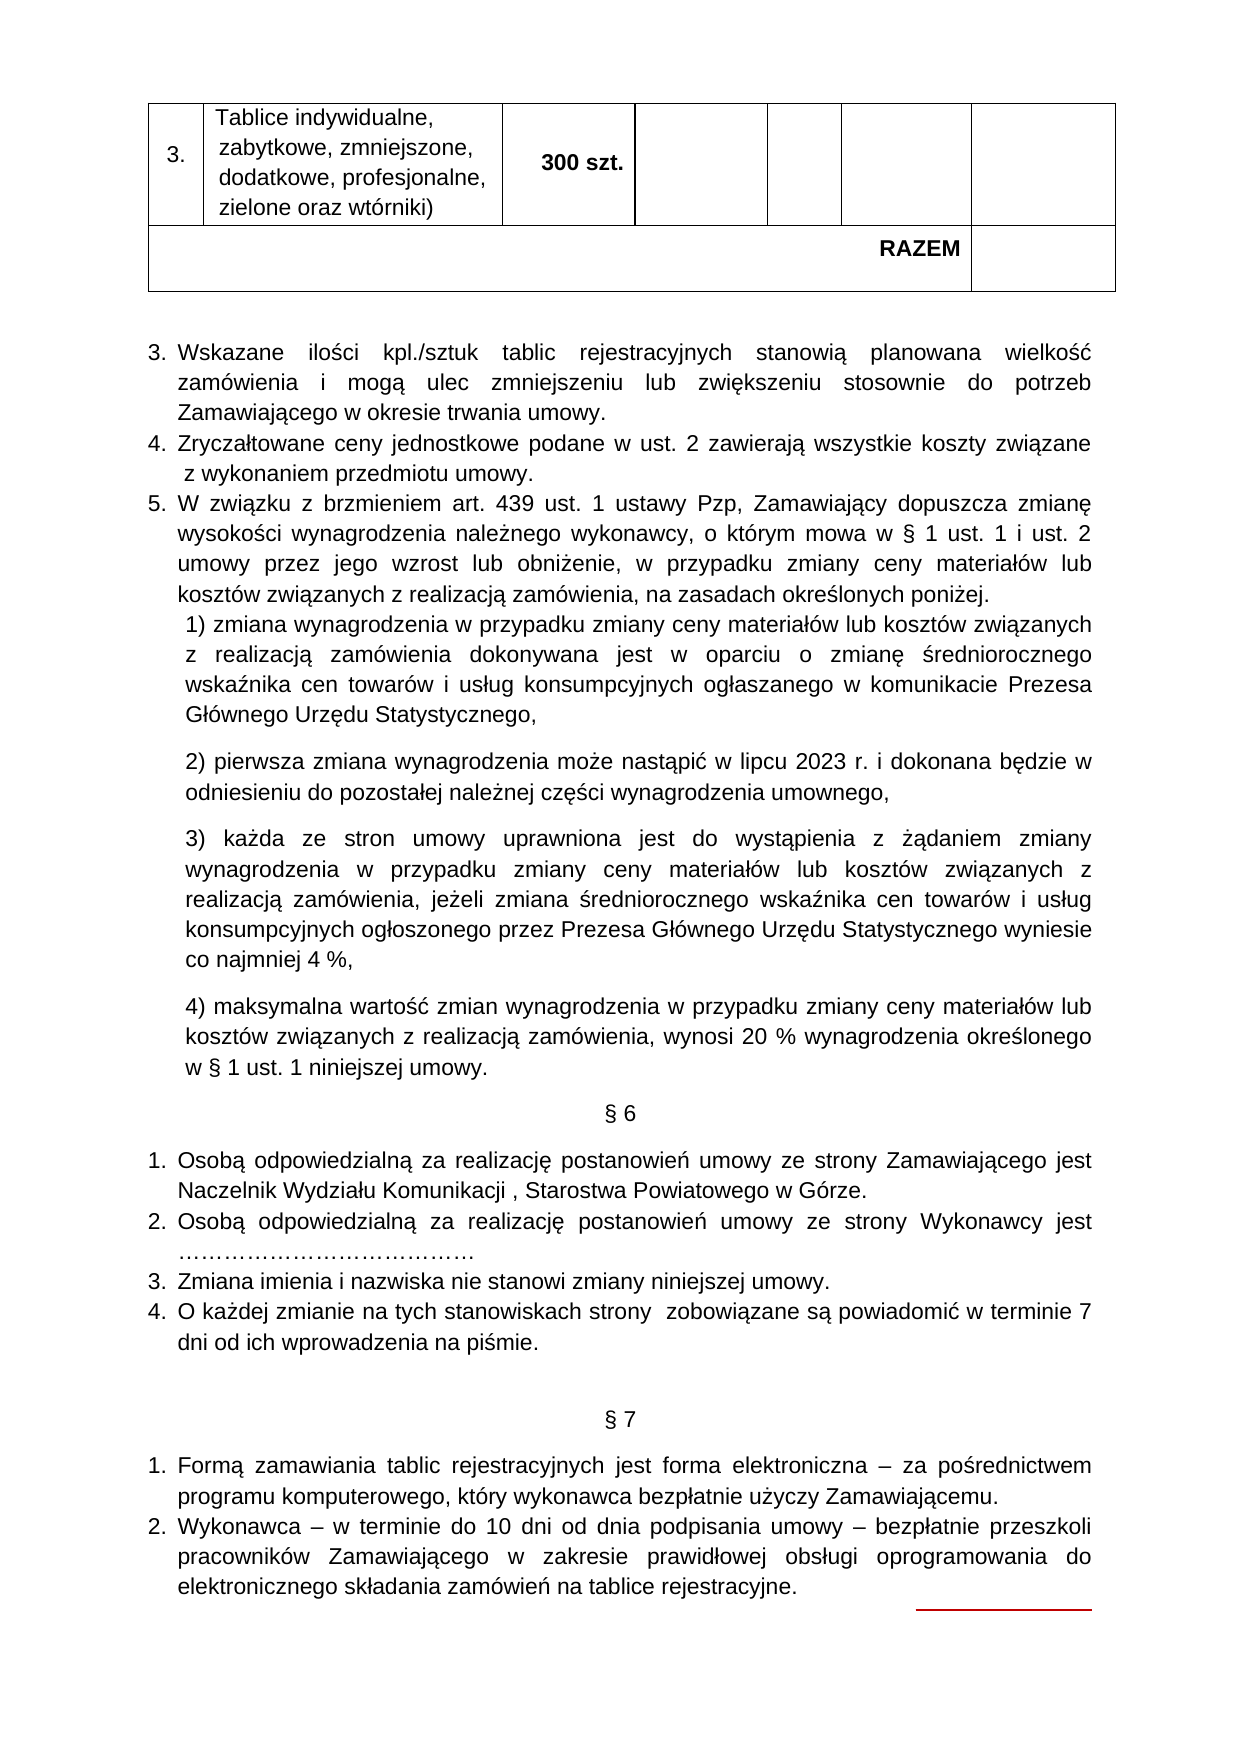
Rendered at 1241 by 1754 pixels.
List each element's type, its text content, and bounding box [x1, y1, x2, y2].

table_cell [972, 104, 1115, 225]
list W związku z brzmieniem art. 439 ust. 1 ustawy Pzp, Zamawiający dopuszcza zmianę wysokości wynagrodzenia należnego wykonawcy, o którym mowa w § 1 ust. 1 i ust. 2 umowy przez jego wzrost lub obniżenie, w przypadku zmiany ceny materiałów lub kosztów związanych z realizacją zamówienia, na zasadach określonych poniżej. [148, 490, 1092, 607]
text 4) maksymalna wartość zmian wynagrodzenia w przypadku zmiany ceny materiałów lub kosztów związanych z realizacją zamówienia, wynosi 20 % wynagrodzenia określonego w § 1 ust. 1 niniejszej umowy. [185, 993, 1092, 1080]
text 3) każda ze stron umowy uprawniona jest do wystąpienia z żądaniem zmiany wynagrodzenia w przypadku zmiany ceny materiałów lub kosztów związanych z realizacją zamówienia, jeżeli zmiana średniorocznego wskaźnika cen towarów i usług konsumpcyjnych ogłoszonego przez Prezesa Głównego Urzędu Statystycznego wyniesie co najmniej 4 %, [185, 825, 1092, 973]
list Wykonawca – w terminie do 10 dni od dnia podpisania umowy – bezpłatnie przeszkoli pracowników Zamawiającego w zakresie prawidłowej obsługi oprogramowania do elektronicznego składania zamówień na tablice rejestracyjne. [148, 1513, 1092, 1600]
list Formą zamawiania tablic rejestracyjnych jest forma elektroniczna – za pośrednictwem programu komputerowego, który wykonawca bezpłatnie użyczy Zamawiającemu. [148, 1452, 1092, 1509]
table_cell [842, 104, 971, 225]
list O każdej zmianie na tych stanowiskach strony zobowiązane są powiadomić w terminie 7 dni od ich wprowadzenia na piśmie. [148, 1298, 1092, 1355]
text § 6 [148, 1100, 1092, 1127]
text 1) zmiana wynagrodzenia w przypadku zmiany ceny materiałów lub kosztów związanych z realizacją zamówienia dokonywana jest w oparciu o zmianę średniorocznego wskaźnika cen towarów i usług konsumpcyjnych ogłaszanego w komunikacie Prezesa Głównego Urzędu Statystycznego, [185, 611, 1092, 728]
list Wskazane ilości kpl./sztuk tablic rejestracyjnych stanowią planowana wielkość zamówienia i mogą ulec zmniejszeniu lub zwiększeniu stosownie do potrzeb Zamawiającego w okresie trwania umowy. [148, 339, 1092, 426]
table_cell [768, 104, 841, 225]
table_cell [636, 104, 767, 225]
table_cell Tablice indywidualne, zabytkowe, zmniejszone, dodatkowe, profesjonalne, zielone oraz wtórniki) [204, 104, 502, 225]
list Zryczałtowane ceny jednostkowe podane w ust. 2 zawierają wszystkie koszty związane z wykonaniem przedmiotu umowy. [148, 429, 1092, 486]
list Osobą odpowiedzialną za realizację postanowień umowy ze strony Wykonawcy jest ………………………………… [148, 1208, 1092, 1264]
table_cell 300 szt. [503, 104, 634, 225]
list Osobą odpowiedzialną za realizację postanowień umowy ze strony Zamawiającego jest Naczelnik Wydziału Komunikacji , Starostwa Powiatowego w Górze. [148, 1147, 1092, 1204]
table_cell [972, 226, 1115, 291]
text 2) pierwsza zmiana wynagrodzenia może nastąpić w lipcu 2023 r. i dokonana będzie w odniesieniu do pozostałej należnej części wynagrodzenia umownego, [185, 748, 1092, 805]
table_cell RAZEM [149, 226, 971, 291]
list Zmiana imienia i nazwiska nie stanowi zmiany niniejszej umowy. [148, 1268, 1092, 1294]
table_cell 3. [149, 104, 203, 225]
text § 7 [148, 1406, 1092, 1432]
